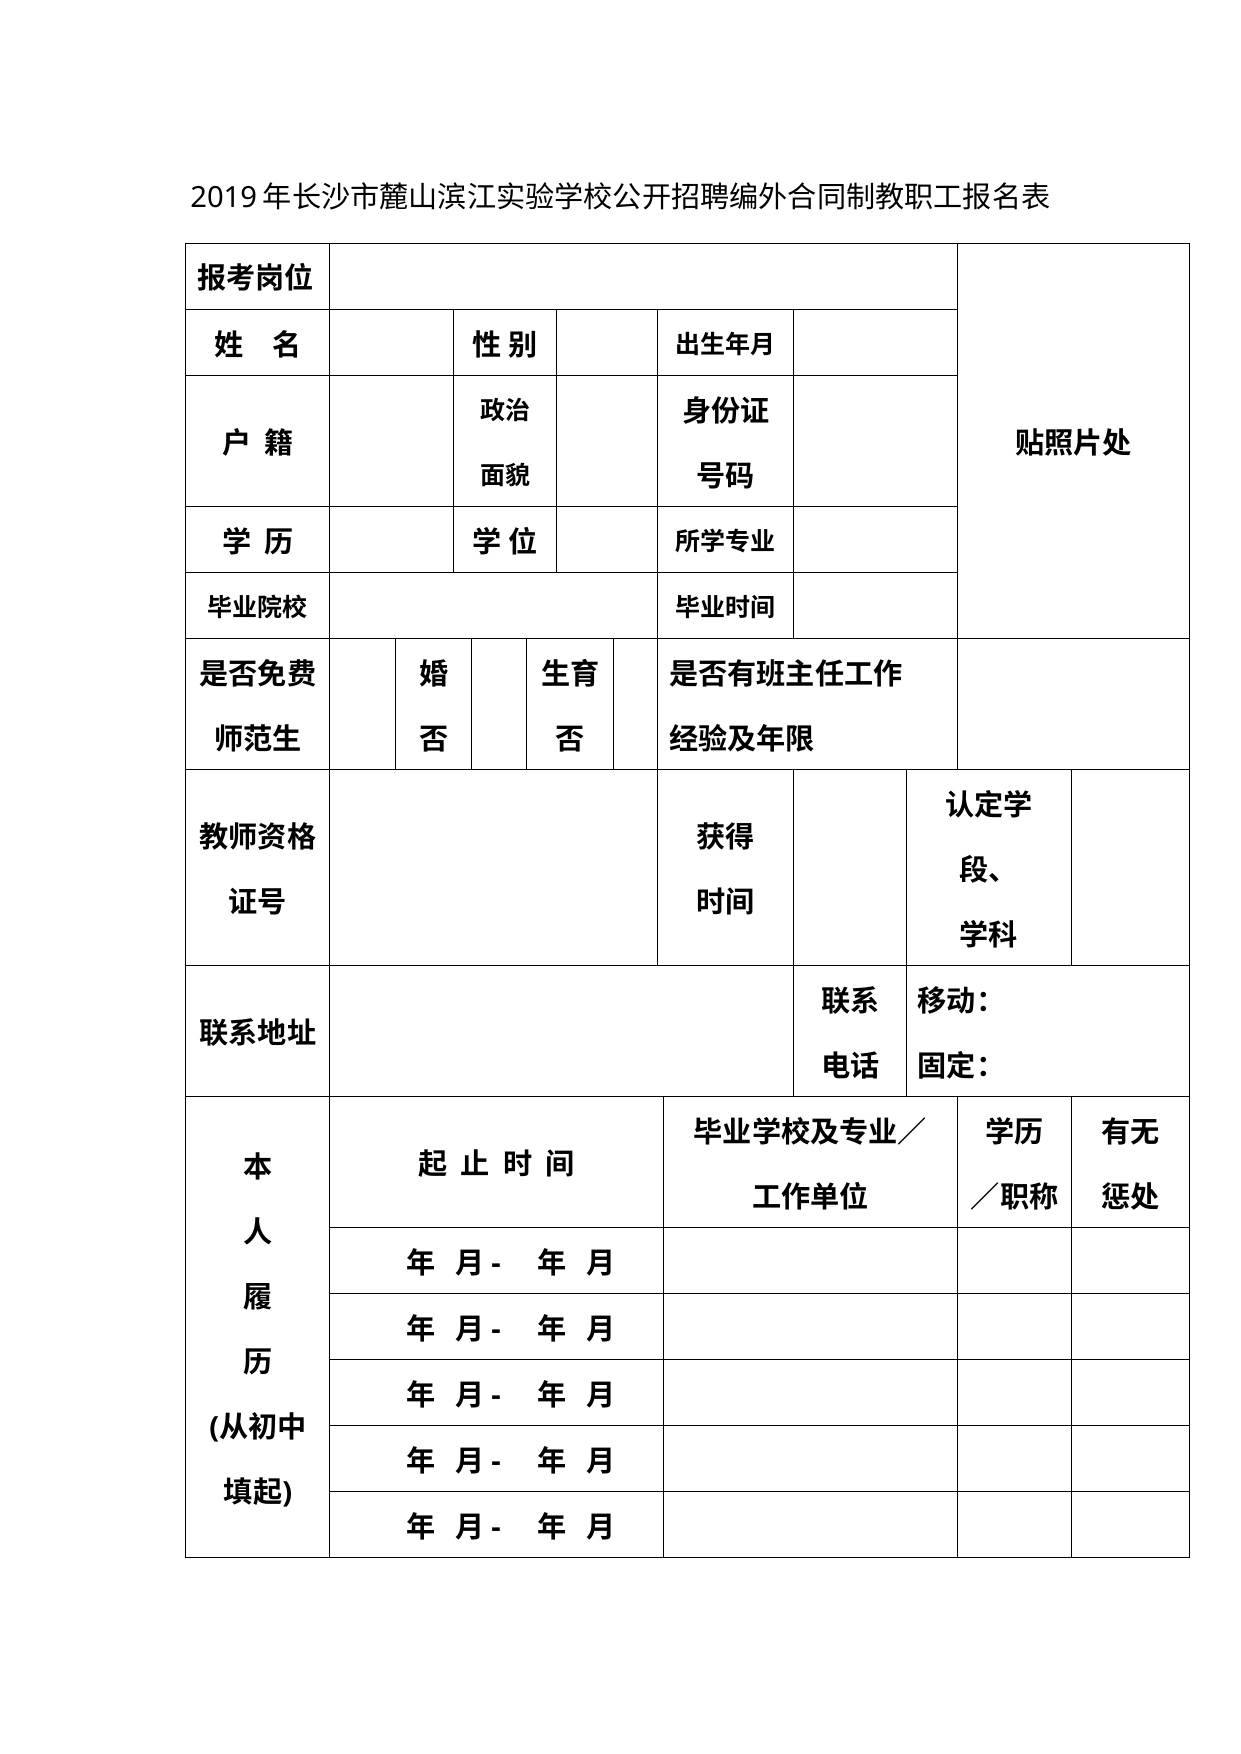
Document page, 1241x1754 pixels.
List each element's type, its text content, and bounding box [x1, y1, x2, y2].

table_cell [794, 376, 957, 506]
table_cell [664, 1492, 957, 1557]
table_cell 有无 惩处 [1072, 1097, 1189, 1227]
table_cell 年 月 - 年 月 [330, 1360, 663, 1425]
table_cell 毕业时间 [658, 573, 793, 638]
table_cell 生育否 [527, 639, 613, 769]
table_cell [1072, 1228, 1189, 1293]
table_header 报考岗位 [186, 244, 329, 309]
table_cell [330, 966, 793, 1096]
table_cell 年 月 - 年 月 [330, 1294, 663, 1359]
table_cell [664, 1426, 957, 1491]
table_cell 身份证 号码 [658, 376, 793, 506]
table_cell [330, 770, 657, 965]
table_cell [557, 507, 657, 572]
table_cell [958, 639, 1189, 769]
table_cell 是否有班主任工作 经验及年限 [658, 639, 957, 769]
table_cell 学 历 [186, 507, 329, 572]
table_cell [330, 310, 453, 375]
table_cell 教师资格 证号 [186, 770, 329, 965]
table_cell 联系 电话 [794, 966, 906, 1096]
table_cell [1072, 1294, 1189, 1359]
table_cell [330, 573, 657, 638]
table_cell [958, 1426, 1071, 1491]
text 2019年长沙市麓山滨江实验学校公开招聘编外合同制教职工报名表 [187, 162, 1053, 227]
table_cell 联系地址 [186, 966, 329, 1096]
table_cell 学 位 [454, 507, 556, 572]
table_header [330, 244, 957, 309]
table_cell [664, 1228, 957, 1293]
table_cell [330, 639, 395, 769]
table_cell [472, 639, 526, 769]
table_cell 年 月 - 年 月 [330, 1492, 663, 1557]
table_cell [958, 1492, 1071, 1557]
table_cell [794, 507, 957, 572]
table_cell 性 别 [454, 310, 556, 375]
table_cell [664, 1294, 957, 1359]
table_cell [1072, 1492, 1189, 1557]
table_cell 认定学段、 学科 [907, 770, 1071, 965]
table_cell [1072, 1360, 1189, 1425]
table_cell [958, 1294, 1071, 1359]
table_cell [614, 639, 657, 769]
table_cell [794, 310, 957, 375]
table_cell 是否免费 师范生 [186, 639, 329, 769]
table_cell 户 籍 [186, 376, 329, 506]
table_cell 出生年月 [658, 310, 793, 375]
table_cell 获得 时间 [658, 770, 793, 965]
table_cell 毕业学校及专业／ 工作单位 [664, 1097, 957, 1227]
table_cell [794, 573, 957, 638]
table_cell [557, 376, 657, 506]
table_cell 毕业院校 [186, 573, 329, 638]
table_cell 姓 名 [186, 310, 329, 375]
table_cell [330, 376, 453, 506]
table_cell 政治 面貌 [454, 376, 556, 506]
table_cell 婚否 [396, 639, 471, 769]
table_cell [958, 1360, 1071, 1425]
table_cell 起 止 时 间 [330, 1097, 663, 1227]
table_header 贴照片处 [958, 244, 1189, 638]
table_cell [330, 507, 453, 572]
table_cell [1072, 1426, 1189, 1491]
table_cell 学历 ／职称 [958, 1097, 1071, 1227]
table_cell 所学专业 [658, 507, 793, 572]
table_cell [557, 310, 657, 375]
table_cell [794, 770, 906, 965]
table_cell [664, 1360, 957, 1425]
table_cell 年 月 - 年 月 [330, 1228, 663, 1293]
table_cell 本 人 履 历 (从初中填起) [186, 1097, 329, 1557]
table_cell [1072, 770, 1189, 965]
table_cell 移动： 固定： [907, 966, 1189, 1096]
table_cell [958, 1228, 1071, 1293]
table_cell 年 月 - 年 月 [330, 1426, 663, 1491]
